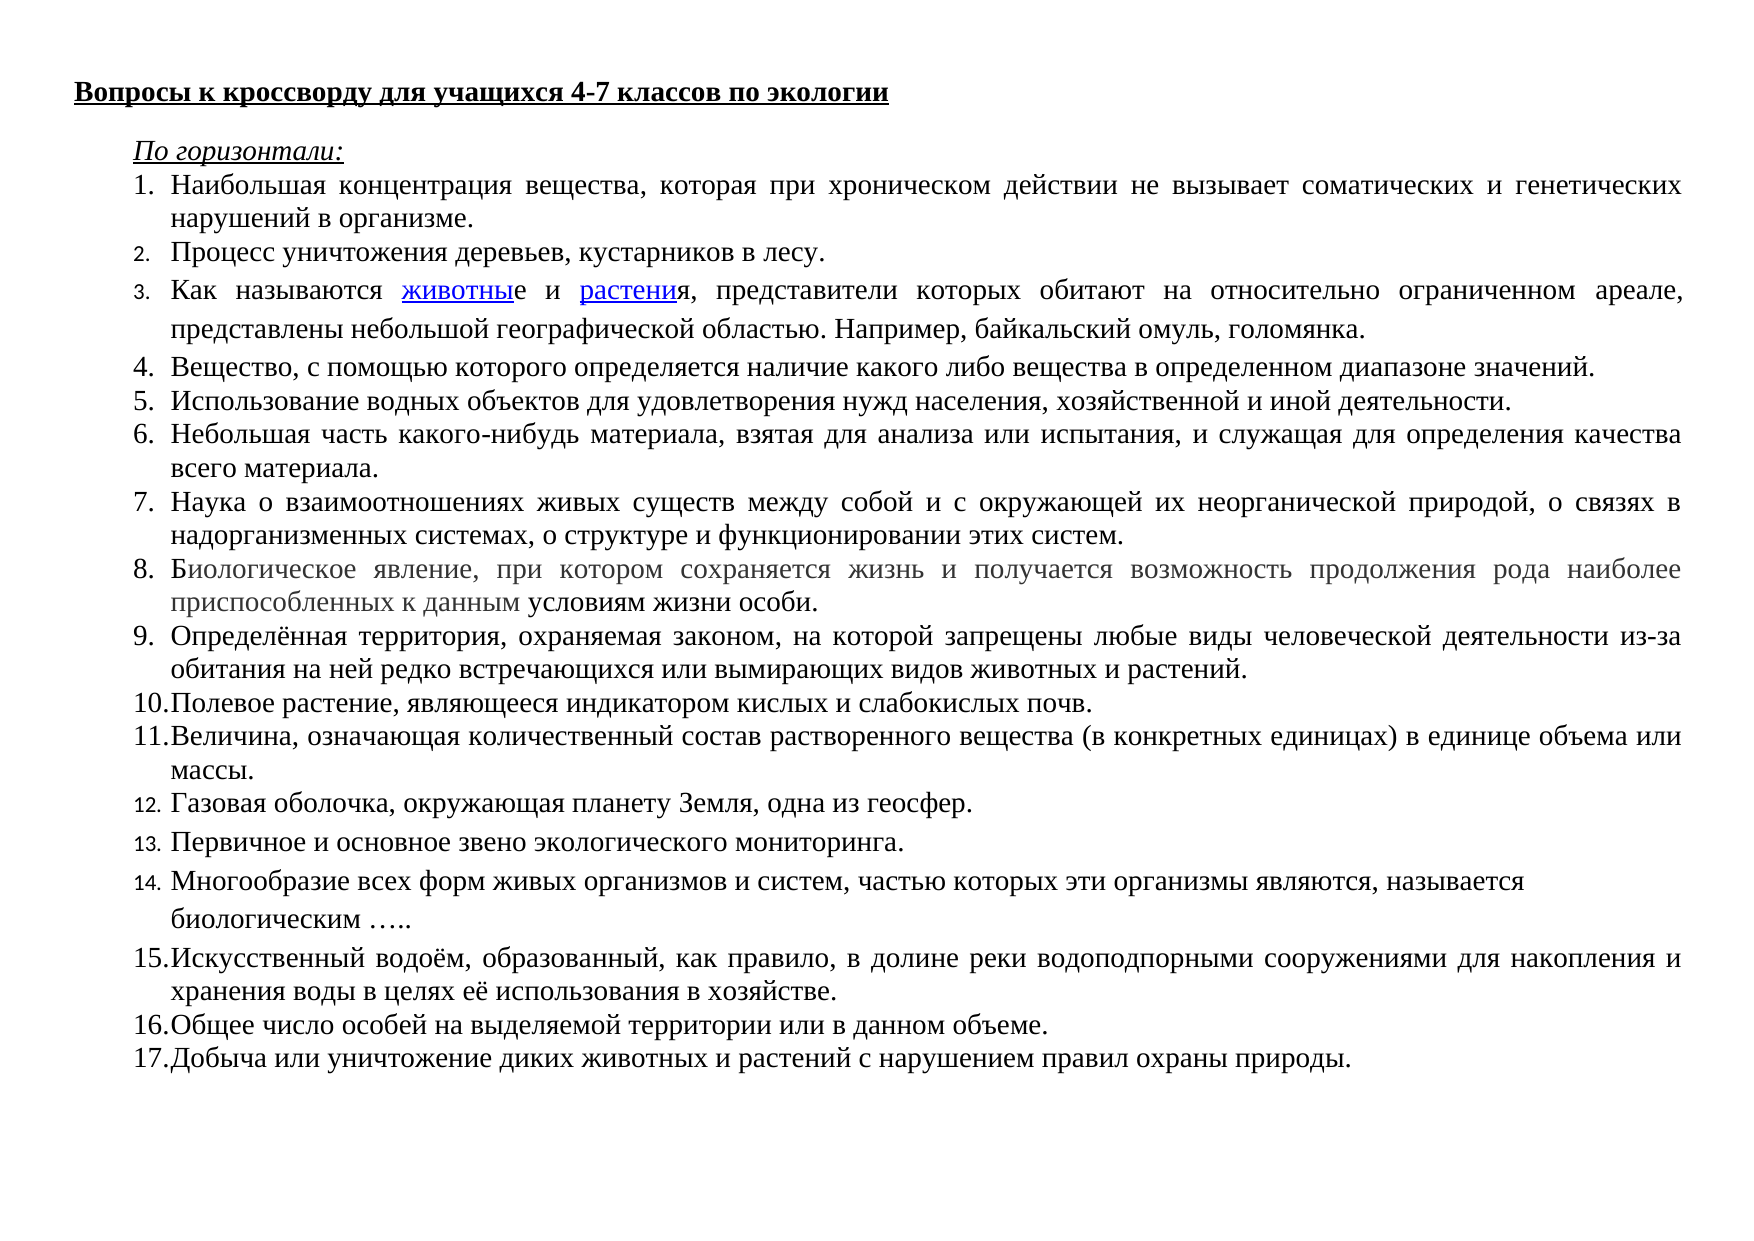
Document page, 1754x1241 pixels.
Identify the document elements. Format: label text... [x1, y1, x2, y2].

list Общее число особей на выделяемой территории или в данном объеме. [133, 1007, 1683, 1040]
text По горизонтали: [74, 133, 1683, 167]
list Наука о взаимоотношениях живых существ между собой и с окружающей их неорганической природой, о связях в надорганизменных системах, о структуре и функционировании этих систем. [133, 484, 1683, 551]
list Использование водных объектов для удовлетворения нужд населения, хозяйственной и иной деятельности. [133, 383, 1683, 417]
list Полевое растение, являющееся индикатором кислых и слабокислых почв. [133, 685, 1683, 718]
list Многообразие всех форм живых организмов и систем, частью которых эти организмы являются, называется биологическим ….. [133, 863, 1683, 935]
list Определённая территория, охраняемая законом, на которой запрещены любые виды человеческой деятельности из-за обитания на ней редко встречающихся или вымирающих видов животных и растений. [133, 618, 1683, 685]
list Добыча или уничтожение диких животных и растений с нарушением правил охраны природы. [133, 1040, 1683, 1074]
list Искусственный водоём, образованный, как правило, в долине реки водоподпорными сооружениями для накопления и хранения воды в целях её использования в хозяйстве. [133, 940, 1683, 1007]
list Процесс уничтожения деревьев, кустарников в лесу. [133, 234, 1683, 267]
text Вопросы к кроссворду для учащихся 4-7 классов по экологии [74, 74, 1683, 107]
list Биологическое явление, при котором сохраняется жизнь и получается возможность продолжения рода наиболее приспособленных к данным условиям жизни особи. [133, 551, 1683, 618]
list Наибольшая концентрация вещества, которая при хроническом действии не вызывает соматических и генетических нарушений в организме. [133, 167, 1683, 234]
list Величина, означающая количественный состав растворенного вещества (в конкретных единицах) в единице объема или массы. [133, 718, 1683, 786]
list Как называются животные и растения, представители которых обитают на относительно ограниченном ареале, представлены небольшой географической областью. Например, байкальский омуль, голомянка. [133, 272, 1683, 344]
list Небольшая часть какого-нибудь материала, взятая для анализа или испытания, и служащая для определения качества всего материала. [133, 417, 1683, 484]
list Первичное и основное звено экологического мониторинга. [133, 824, 1683, 858]
list Вещество, с помощью которого определяется наличие какого либо вещества в определенном диапазоне значений. [133, 349, 1683, 383]
list Газовая оболочка, окружающая планету Земля, одна из геосфер. [133, 786, 1683, 819]
